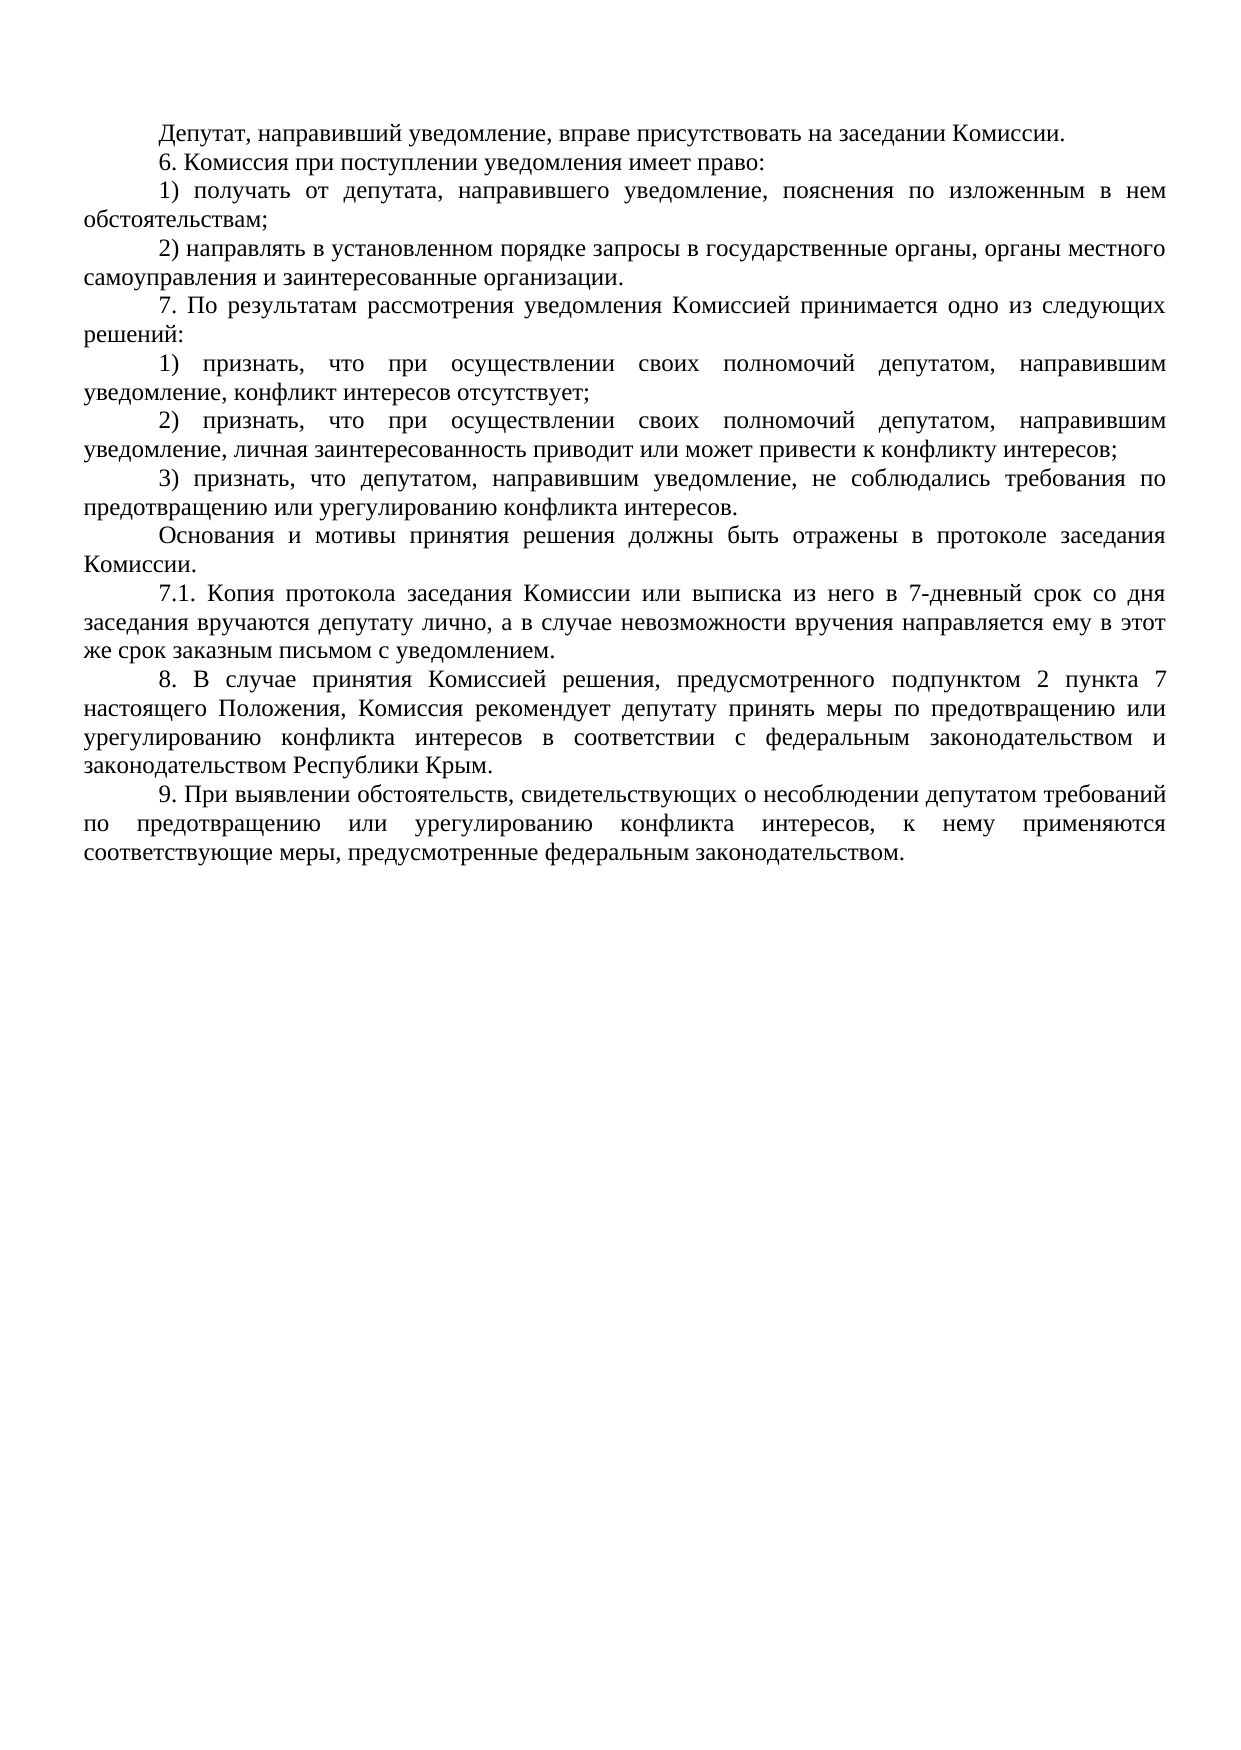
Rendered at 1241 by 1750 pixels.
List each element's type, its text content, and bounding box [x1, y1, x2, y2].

text Основания и мотивы принятия решения должны быть отражены в протоколе заседания Комиссии. [83, 521, 1167, 578]
text 2) направлять в установленном порядке запросы в государственные органы, органы местного самоуправления и заинтересованные организации. [83, 233, 1167, 291]
text 9. При выявлении обстоятельств, свидетельствующих о несоблюдении депутатом требований по предотвращению или урегулированию конфликта интересов, к нему применяются соответствующие меры, предусмотренные федеральным законодательством. [83, 779, 1167, 866]
text 7.1. Копия протокола заседания Комиссии или выписка из него в 7-дневный срок со дня заседания вручаются депутату лично, а в случае невозможности вручения направляется ему в этот же срок заказным письмом с уведомлением. [83, 578, 1167, 664]
text 6. Комиссия при поступлении уведомления имеет право: [83, 147, 1167, 176]
text 8. В случае принятия Комиссией решения, предусмотренного подпунктом 2 пункта 7 настоящего Положения, Комиссия рекомендует депутату принять меры по предотвращению или урегулированию конфликта интересов в соответствии с федеральным законодательством и законодательством Республики Крым. [83, 664, 1167, 779]
text 3) признать, что депутатом, направившим уведомление, не соблюдались требования по предотвращению или урегулированию конфликта интересов. [83, 463, 1167, 521]
text 7. По результатам рассмотрения уведомления Комиссией принимается одно из следующих решений: [83, 291, 1167, 348]
text 1) получать от депутата, направившего уведомление, пояснения по изложенным в нем обстоятельствам; [83, 176, 1167, 233]
text Депутат, направивший уведомление, вправе присутствовать на заседании Комиссии. [83, 118, 1167, 147]
text 2) признать, что при осуществлении своих полномочий депутатом, направившим уведомление, личная заинтересованность приводит или может привести к конфликту интересов; [83, 406, 1167, 463]
text 1) признать, что при осуществлении своих полномочий депутатом, направившим уведомление, конфликт интересов отсутствует; [83, 348, 1167, 406]
